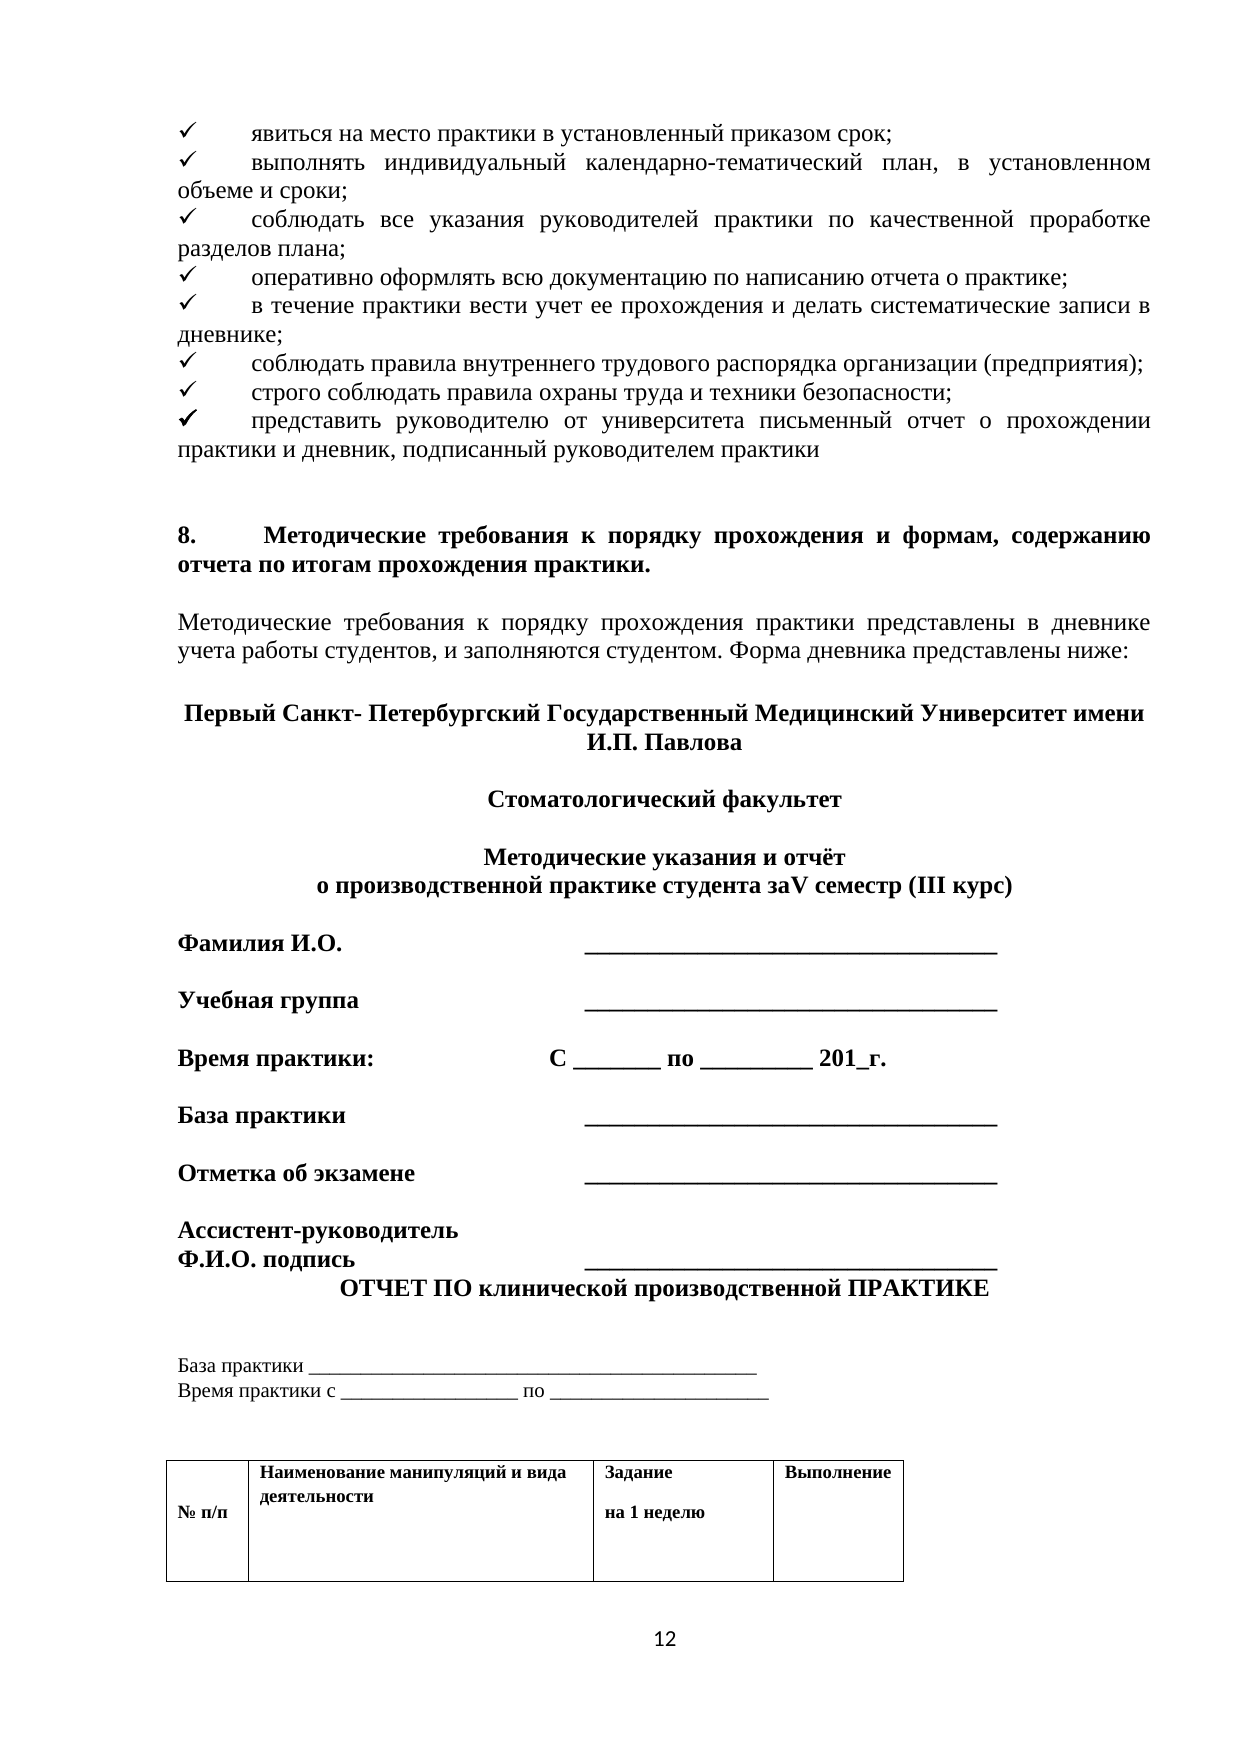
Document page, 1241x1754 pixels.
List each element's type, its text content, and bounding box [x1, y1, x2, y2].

text Методические требования к порядку прохождения практики представлены в дневнике учета работы студентов, и заполняются студентом. Форма дневника представлены ниже: [177, 607, 1152, 664]
table_header Наименование манипуляций и вида деятельности [249, 1461, 593, 1581]
text Первый Санкт- Петербургский Государственный Медицинский Университет имени И.П. Павлова [177, 698, 1152, 755]
table_cell С _______ по _________ 201_г. [531, 1043, 1050, 1100]
table_cell База практики [166, 1100, 531, 1158]
text Методические указания и отчёт [177, 842, 1152, 870]
table_cell Время практики: [166, 1043, 531, 1100]
list выполнять индивидуальный календарно-тематический план, в установленном объеме и сроки; [177, 147, 1152, 204]
table_header Выполнение [774, 1461, 903, 1581]
text База практики ___________________________________________ [177, 1352, 1152, 1377]
table_cell _________________________________ [531, 1215, 1050, 1273]
table_cell _________________________________ [531, 985, 1050, 1043]
text Стоматологический факультет [177, 784, 1152, 813]
text о производственной практике студента заV семестр (III курс) [177, 870, 1152, 899]
list соблюдать правила внутреннего трудового распорядка организации (предприятия); [177, 348, 1152, 377]
table_cell _________________________________ [531, 1158, 1050, 1215]
table_header № п/п [167, 1461, 248, 1581]
table_cell _________________________________ [531, 1100, 1050, 1158]
table_header Фамилия И.О. [166, 928, 531, 985]
table_cell Ассистент-руководитель Ф.И.О. подпись [166, 1215, 531, 1273]
list явиться на место практики в установленный приказом срок; [177, 118, 1152, 147]
list представить руководителю от университета письменный отчет о прохождении практики и дневник, подписанный руководителем практики [177, 406, 1152, 463]
list Методические требования к порядку прохождения и формам, содержанию отчета по итогам прохождения практики. [177, 521, 1152, 578]
list в течение практики вести учет ее прохождения и делать систематические записи в дневнике; [177, 291, 1152, 348]
list оперативно оформлять всю документацию по написанию отчета о практике; [177, 262, 1152, 291]
text Время практики с _________________ по _____________________ [177, 1377, 1152, 1402]
table_cell Отметка об экзамене [166, 1158, 531, 1215]
list соблюдать все указания руководителей практики по качественной проработке разделов плана; [177, 204, 1152, 262]
table_header _________________________________ [531, 928, 1050, 985]
list строго соблюдать правила охраны труда и техники безопасности; [177, 377, 1152, 406]
text ОТЧЕТ ПО клинической производственной ПРАКТИКЕ [177, 1273, 1152, 1302]
table_header Задание на 1 неделю [594, 1461, 773, 1581]
table_cell Учебная группа [166, 985, 531, 1043]
